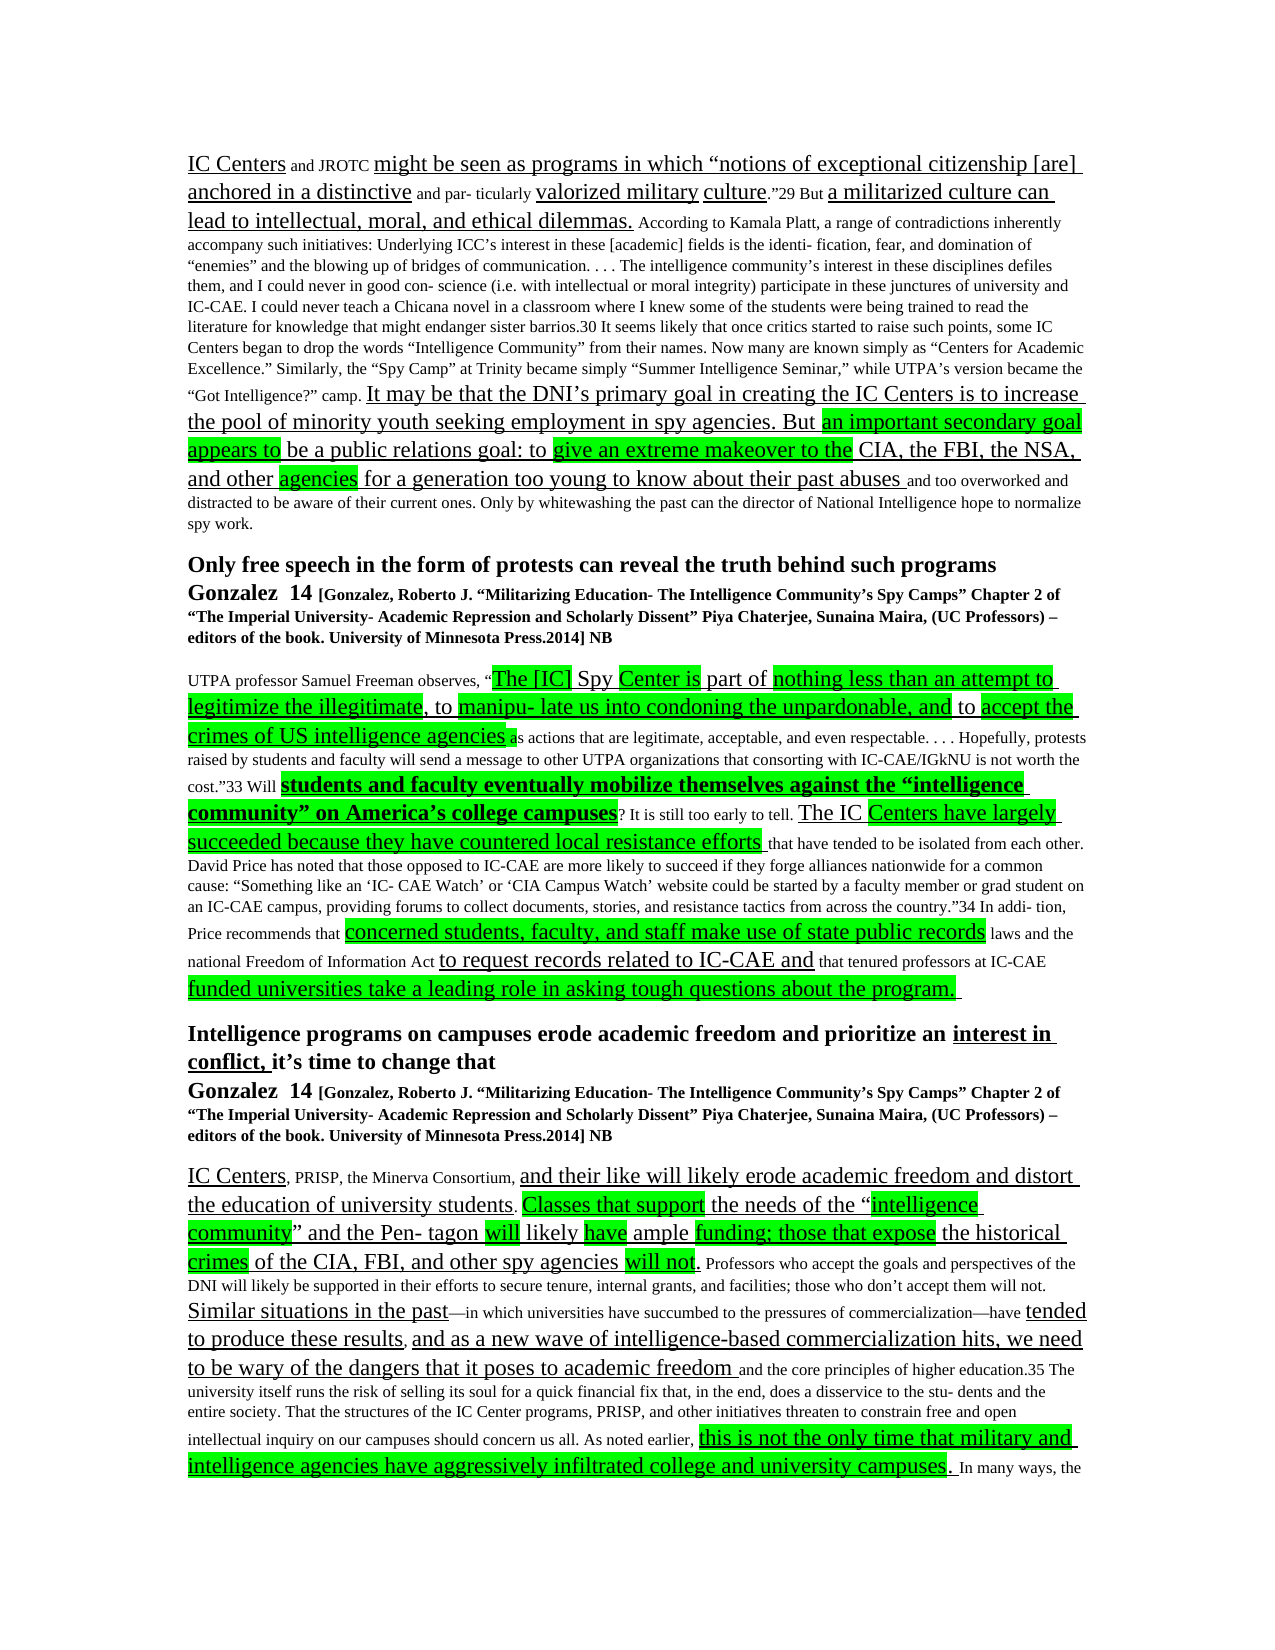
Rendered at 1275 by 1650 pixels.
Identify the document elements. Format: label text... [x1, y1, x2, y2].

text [187, 1163, 1087, 1478]
text Gonzalez 14 [Gonzalez, Roberto J. “Militarizing Education- The Intelligence Community’s Spy Camps” Chapter 2 of “The Imperial University- Academic Repression and Scholarly Dissent” Piya Chaterjee, Sunaina Maira, (UC Professors) – editors of the book. University of Minnesota Press.2014] NB [187, 579, 1087, 647]
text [187, 150, 1087, 533]
subtitle Intelligence programs on campuses erode academic freedom and prioritize an interest in conflict, it’s time to change that [187, 1020, 1087, 1075]
subtitle Only free speech in the form of protests can reveal the truth behind such programs [187, 551, 1087, 577]
text Gonzalez 14 [Gonzalez, Roberto J. “Militarizing Education- The Intelligence Community’s Spy Camps” Chapter 2 of “The Imperial University- Academic Repression and Scholarly Dissent” Piya Chaterjee, Sunaina Maira, (UC Professors) – editors of the book. University of Minnesota Press.2014] NB [187, 1077, 1087, 1144]
text UTPA professor Samuel Freeman observes, “The [IC] Spy Center is part of nothing less than an attempt to legitimize the illegitimate, to manipu- late us into condoning the unpardonable, and to accept the crimes of US intelligence agencies as actions that are legitimate, acceptable, and even respectable. . . . Hopefully, protests raised by students and faculty will send a message to other UTPA organizations that consorting with IC-CAE/IGkNU is not worth the cost.”33 Will students and faculty eventually mobilize themselves against the “intelligence community” on America’s college campuses? It is still too early to tell. The IC Centers have largely succeeded because they have countered local resistance efforts that have tended to be isolated from each other. David Price has noted that those opposed to IC-CAE are more likely to succeed if they forge alliances nationwide for a common cause: “Something like an ‘IC- CAE Watch’ or ‘CIA Campus Watch’ website could be started by a faculty member or grad student on an IC-CAE campus, providing forums to collect documents, stories, and resistance tactics from across the country.”34 In addi- tion, Price recommends that concerned students, faculty, and staff make use of state public records laws and the national Freedom of Information Act to request records related to IC-CAE and that tenured professors at IC-CAE funded universities take a leading role in asking tough questions about the program. [187, 665, 1087, 1001]
